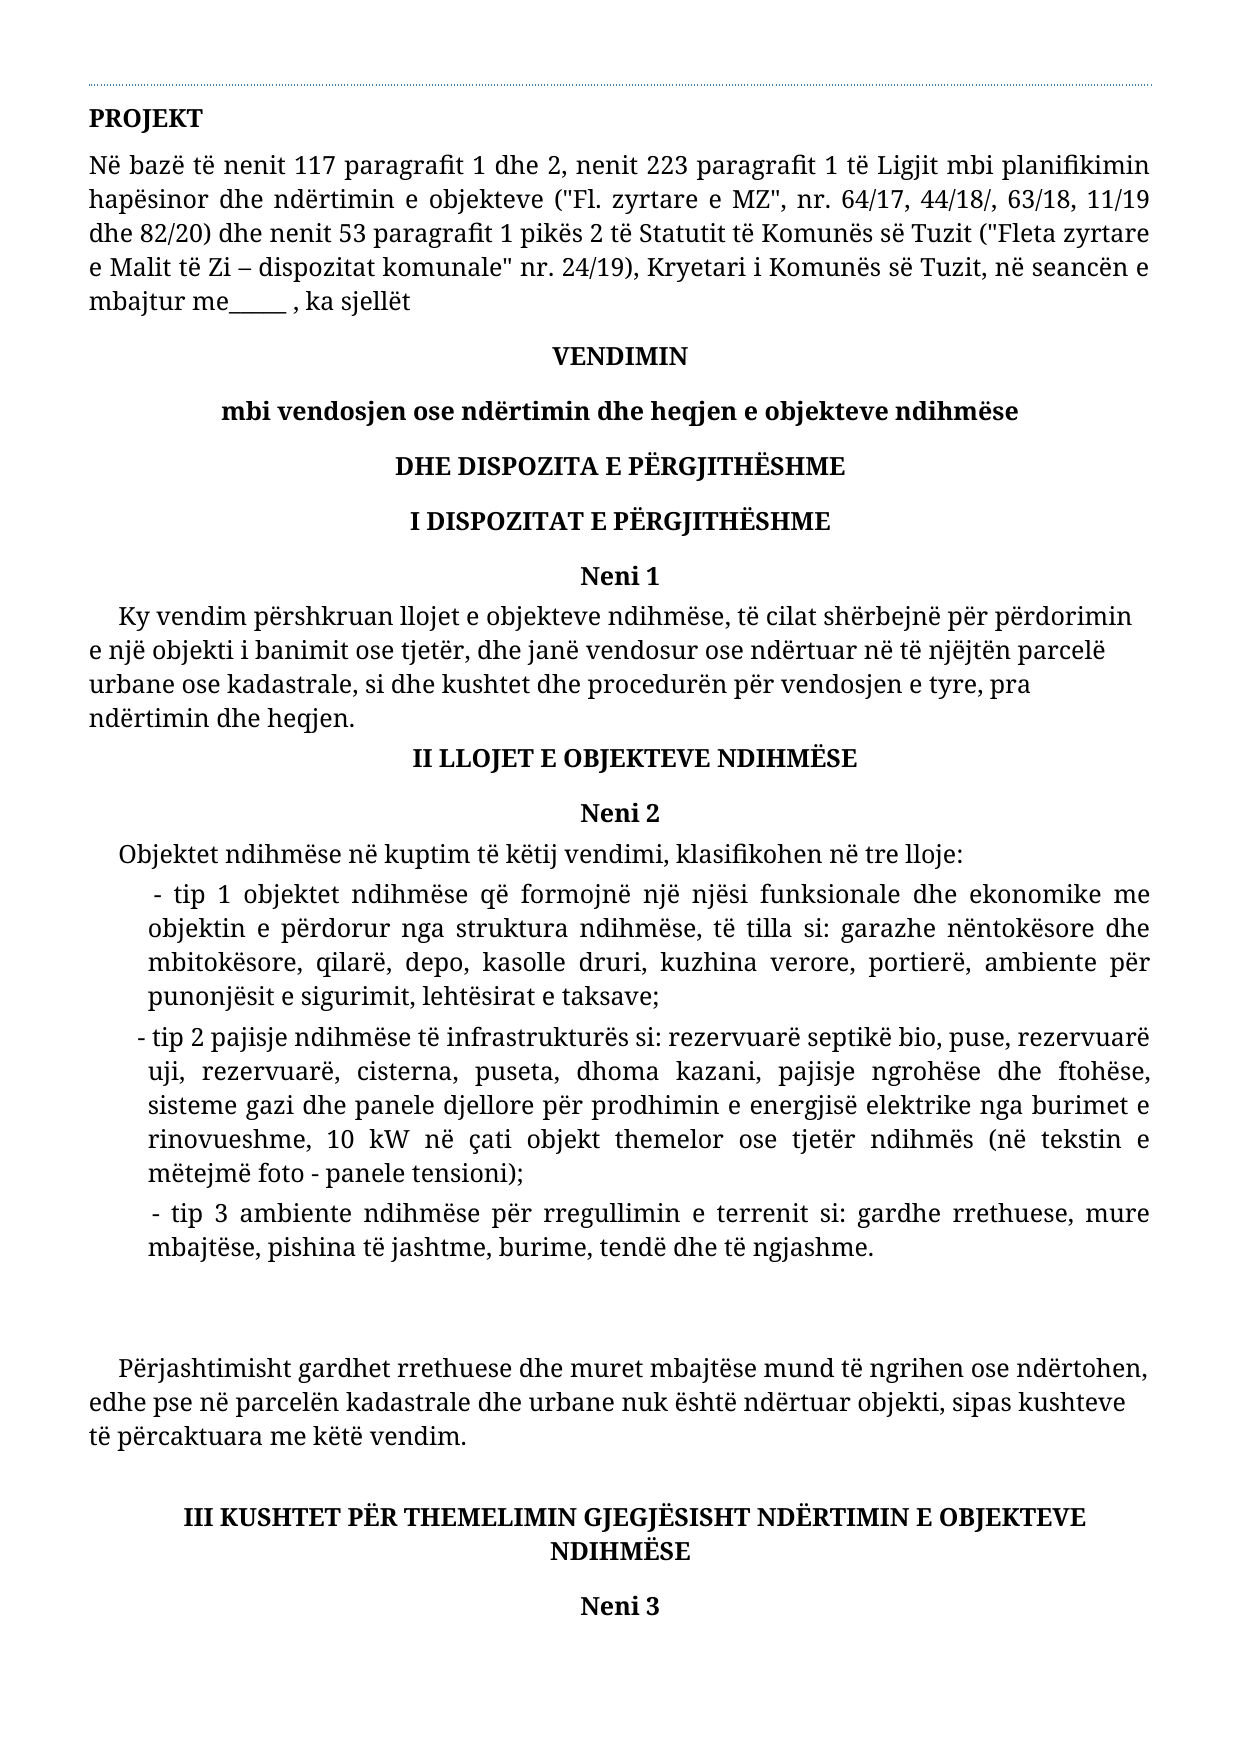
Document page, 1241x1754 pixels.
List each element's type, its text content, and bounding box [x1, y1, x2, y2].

text - tip 2 pajisje ndihmëse të infrastrukturës si: rezervuarë septikë bio, puse, rezervuarë uji, rezervuarë, cisterna, puseta, dhoma kazani, pajisje ngrohëse dhe ftohëse, sisteme gazi dhe panele djellore për prodhimin e energjisë elektrike nga burimet e rinovueshme, 10 kW në çati objekt themelor ose tjetër ndihmës (në tekstin e mëtejmë foto - panele tensioni); [118, 1019, 1152, 1189]
text Në bazë të nenit 117 paragrafit 1 dhe 2, nenit 223 paragrafit 1 të Ligjit mbi planifikimin hapësinor dhe ndërtimin e objekteve ("Fl. zyrtare e MZ", nr. 64/17, 44/18/, 63/18, 11/19 dhe 82/20) dhe nenit 53 paragrafit 1 pikës 2 të Statutit të Komunës së Tuzit ("Fleta zyrtare e Malit të Zi – dispozitat komunale" nr. 24/19), Kryetari i Komunës së Tuzit, në seancën e mbajtur me_____ , ka sjellët [88, 148, 1152, 318]
text PROJEKT [88, 101, 1152, 135]
text DHE DISPOZITA E PËRGJITHËSHME [88, 448, 1152, 483]
text mbi vendosjen ose ndërtimin dhe heqjen e objekteve ndihmëse [88, 394, 1152, 428]
text Neni 1 [88, 558, 1152, 592]
text Përjashtimisht gardhet rrethuese dhe muret mbajtëse mund të ngrihen ose ndërtohen, edhe pse në parcelën kadastrale dhe urbane nuk është ndërtuar objekti, sipas kushteve të përcaktuara me këtë vendim. [88, 1351, 1152, 1453]
text - tip 1 objektet ndihmëse që formojnë një njësi funksionale dhe ekonomike me objektin e përdorur nga struktura ndihmëse, të tilla si: garazhe nëntokësore dhe mbitokësore, qilarë, depo, kasolle druri, kuzhina verore, portierë, ambiente për punonjësit e sigurimit, lehtësirat e taksave; [118, 877, 1152, 1013]
text III KUSHTET PËR THEMELIMIN GJEGJËSISHT NDËRTIMIN E OBJEKTEVE NDIHMËSE [88, 1499, 1152, 1568]
text II LLOJET E OBJEKTEVE NDIHMËSE [88, 741, 1152, 775]
text Neni 2 [88, 796, 1152, 830]
text Neni 3 [88, 1588, 1152, 1622]
text VENDIMIN [88, 339, 1152, 373]
text Ky vendim përshkruan llojet e objekteve ndihmëse, të cilat shërbejnë për përdorimin e një objekti i banimit ose tjetër, dhe janë vendosur ose ndërtuar në të njëjtën parcelë urbane ose kadastrale, si dhe kushtet dhe procedurën për vendosjen e tyre, pra ndërtimin dhe heqjen. [88, 599, 1152, 735]
text I DISPOZITAT E PËRGJITHËSHME [88, 503, 1152, 537]
text - tip 3 ambiente ndihmëse për rregullimin e terrenit si: gardhe rrethuese, mure mbajtëse, pishina të jashtme, burime, tendë dhe të ngjashme. [118, 1196, 1152, 1264]
text Objektet ndihmëse në kuptim të këtij vendimi, klasifikohen në tre lloje: [88, 836, 1152, 870]
